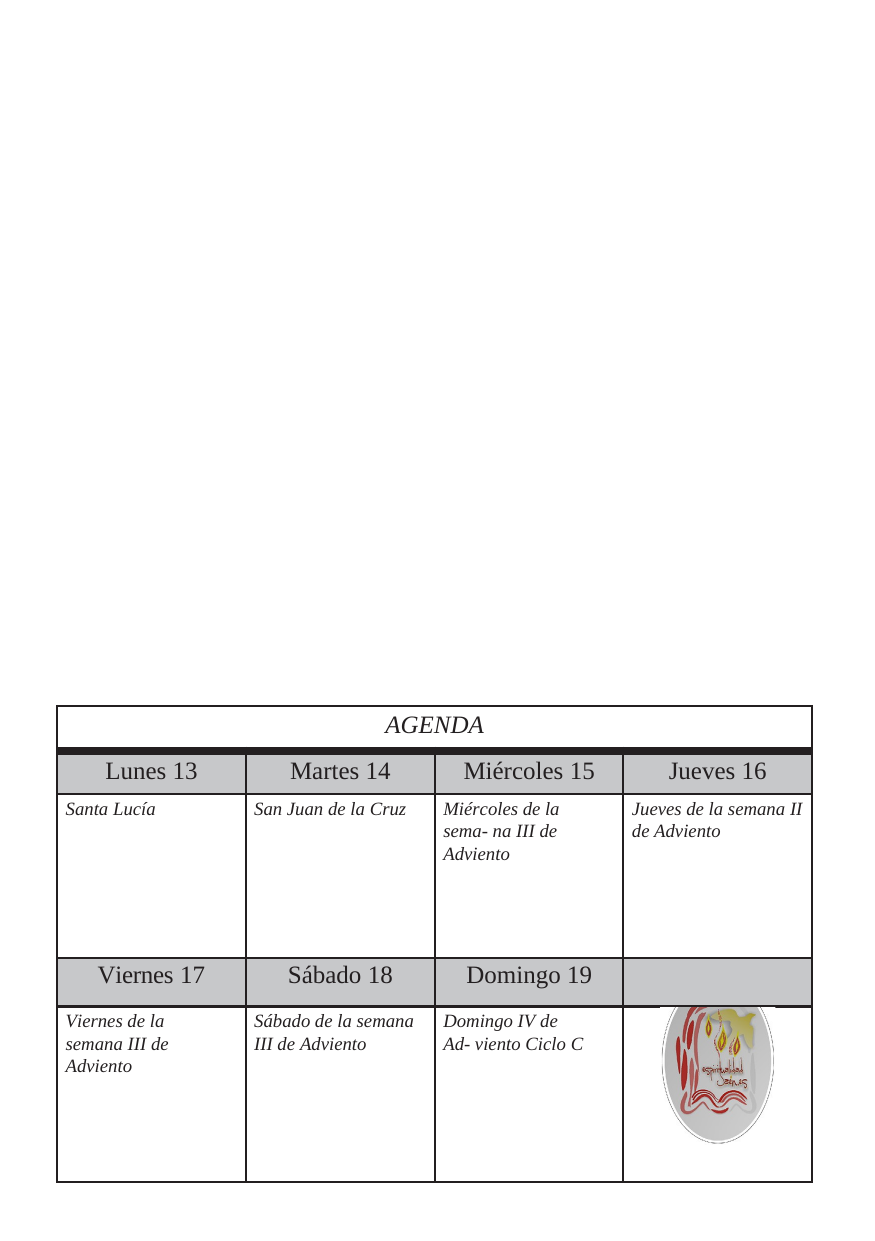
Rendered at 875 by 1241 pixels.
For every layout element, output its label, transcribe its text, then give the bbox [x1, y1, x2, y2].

table_cell Domingo IV de Ad- viento Ciclo C [436, 1008, 622, 1181]
table_cell Jueves de la semana II de Adviento [624, 795, 811, 957]
table_cell Sábado 18 [247, 959, 434, 1005]
table_cell Jueves 16 [624, 755, 811, 793]
table_cell Domingo 19 [436, 959, 622, 1005]
table_cell Santa Lucía [58, 795, 245, 957]
table_header AGENDA [58, 707, 811, 747]
table_cell [624, 959, 811, 1005]
table_cell Viernes de la semana III de Adviento [58, 1008, 245, 1181]
table_cell Sábado de la semana III de Adviento [247, 1008, 434, 1181]
picture [660, 1007, 776, 1145]
table_cell San Juan de la Cruz [247, 795, 434, 957]
table_cell Miércoles de la sema- na III de Adviento [436, 795, 622, 957]
table_cell Lunes 13 [58, 755, 245, 793]
table_cell Miércoles 15 [436, 755, 622, 793]
table_cell [624, 1008, 811, 1181]
table_cell Martes 14 [247, 755, 434, 793]
table_cell Viernes 17 [58, 959, 245, 1005]
